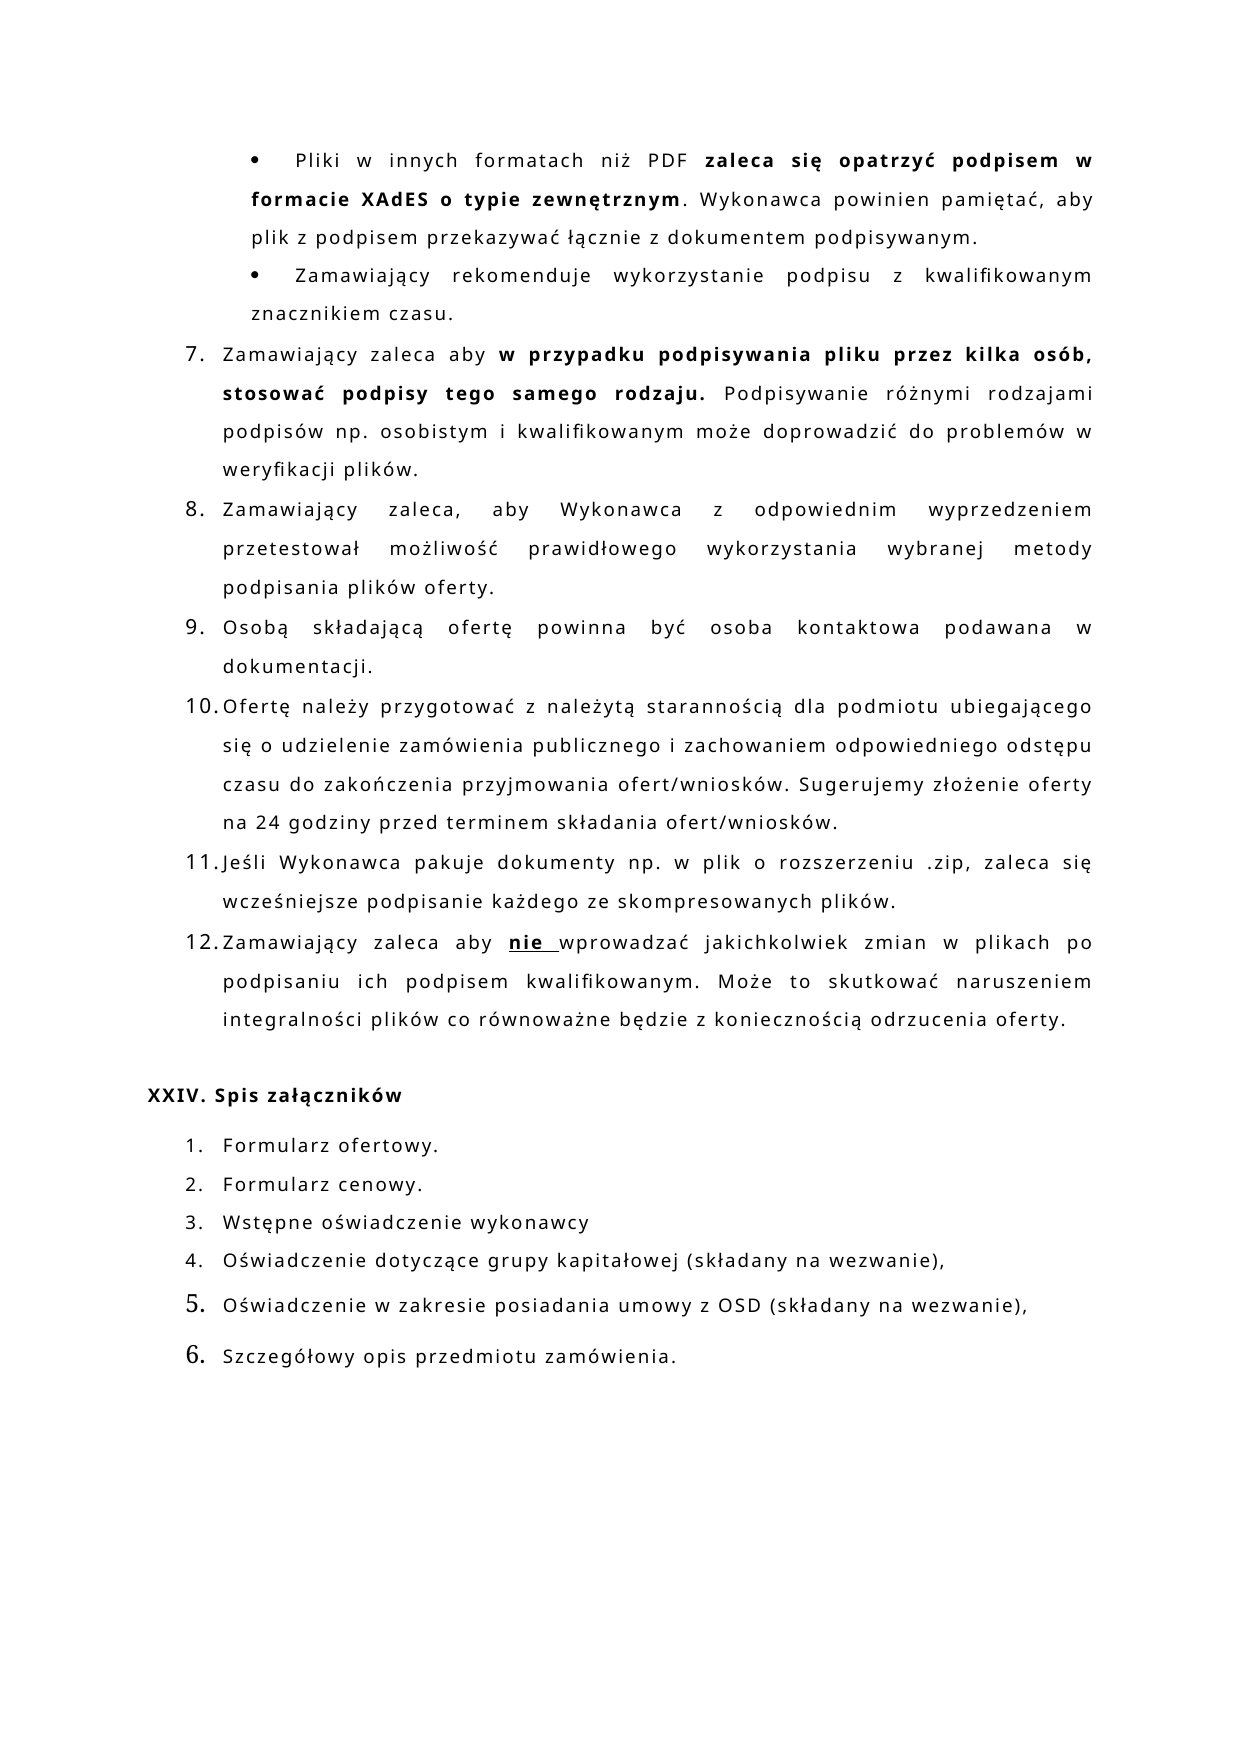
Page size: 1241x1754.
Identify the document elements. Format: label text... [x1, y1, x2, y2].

list Formularz cenowy. [185, 1171, 1093, 1196]
list Zamawiający zaleca aby nie wprowadzać jakichkolwiek zmian w plikach po podpisaniu ich podpisem kwalifikowanym. Może to skutkować naruszeniem integralności plików co równoważne będzie z koniecznością odrzucenia oferty. [185, 927, 1093, 1032]
list Pliki w innych formatach niż PDF zaleca się opatrzyć podpisem w formacie XAdES o typie zewnętrznym. Wykonawca powinien pamiętać, aby plik z podpisem przekazywać łącznie z dokumentem podpisywanym. [251, 148, 1093, 249]
text XXIV. Spis załączników [148, 1082, 1093, 1107]
list Formularz ofertowy. [185, 1133, 1093, 1158]
list Zamawiający zaleca aby w przypadku podpisywania pliku przez kilka osób, stosować podpisy tego samego rodzaju. Podpisywanie różnymi rodzajami podpisów np. osobistym i kwalifikowanym może doprowadzić do problemów w weryfikacji plików. [185, 339, 1093, 482]
list Oświadczenie dotyczące grupy kapitałowej (składany na wezwanie), [185, 1247, 1093, 1273]
list Ofertę należy przygotować z należytą starannością dla podmiotu ubiegającego się o udzielenie zamówienia publicznego i zachowaniem odpowiedniego odstępu czasu do zakończenia przyjmowania ofert/wniosków. Sugerujemy złożenie oferty na 24 godziny przed terminem składania ofert/wniosków. [185, 692, 1093, 835]
list Zamawiający zaleca, aby Wykonawca z odpowiednim wyprzedzeniem przetestował możliwość prawidłowego wykorzystania wybranej metody podpisania plików oferty. [185, 494, 1093, 599]
list Osobą składającą ofertę powinna być osoba kontaktowa podawana w dokumentacji. [185, 612, 1093, 679]
list Szczegółowy opis przedmiotu zamówienia. [185, 1337, 1093, 1371]
list Oświadczenie w zakresie posiadania umowy z OSD (składany na wezwanie), [185, 1286, 1093, 1319]
list Zamawiający rekomenduje wykorzystanie podpisu z kwalifikowanym znacznikiem czasu. [251, 262, 1093, 326]
list Wstępne oświadczenie wykonawcy [185, 1209, 1093, 1234]
list Jeśli Wykonawca pakuje dokumenty np. w plik o rozszerzeniu .zip, zaleca się wcześniejsze podpisanie każdego ze skompresowanych plików. [185, 847, 1093, 914]
